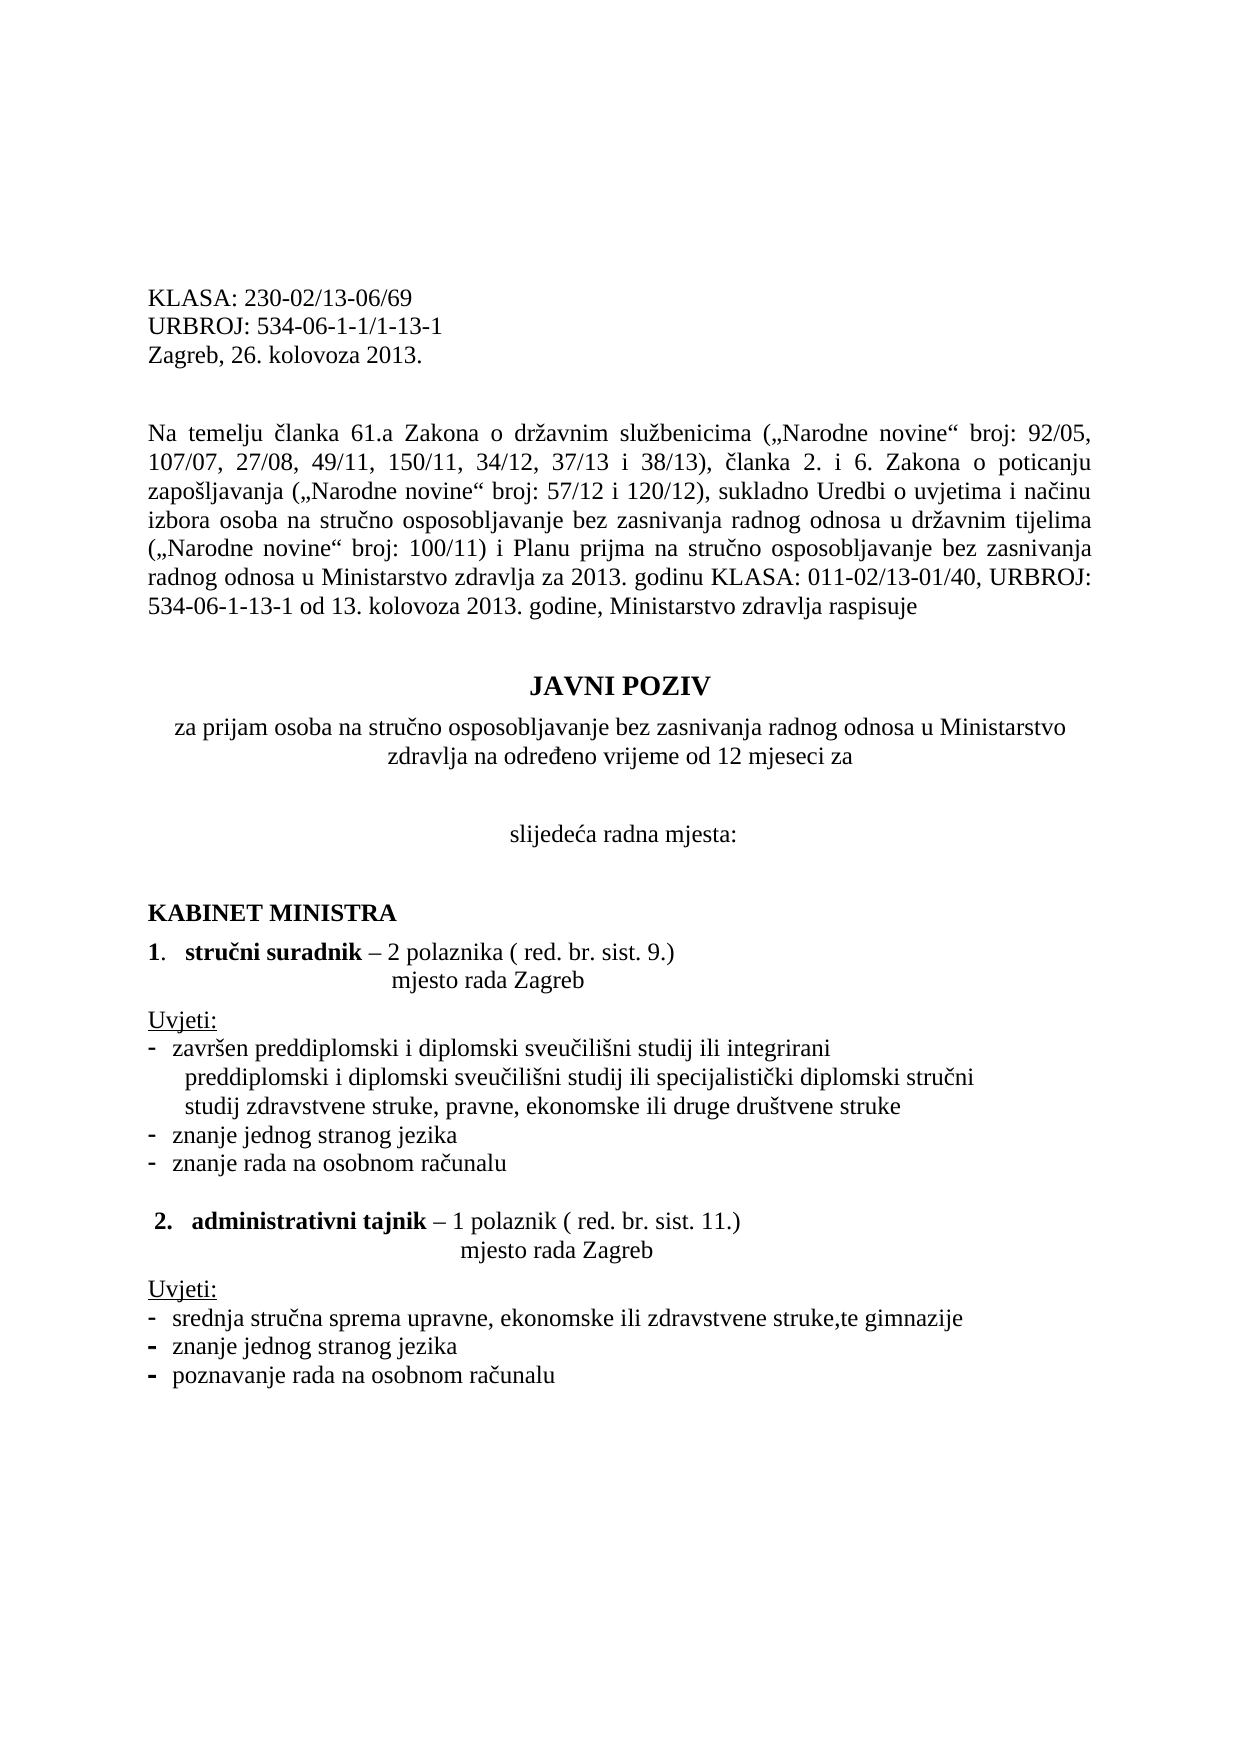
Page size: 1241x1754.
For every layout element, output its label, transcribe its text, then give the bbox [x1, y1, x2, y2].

text za prijam osoba na stručno osposobljavanje bez zasnivanja radnog odnosa u Ministarstvo zdravlja na određeno vrijeme od 12 mjeseci za [148, 712, 1093, 770]
text URBROJ: 534-06-1-1/1-13-1 Zagreb, 26. kolovoza 2013. [148, 311, 1093, 369]
list srednja stručna sprema upravne, ekonomske ili zdravstvene struke,te gimnazije [148, 1303, 1093, 1331]
text Uvjeti: [148, 1005, 1093, 1033]
text 1. stručni suradnik – 2 polaznika ( red. br. sist. 9.) [148, 937, 1093, 966]
text mjesto rada Zagreb [223, 1235, 1093, 1263]
text Na temelju članka 61.a Zakona o državnim službenicima („Narodne novine“ broj: 92/05, 107/07, 27/08, 49/11, 150/11, 34/12, 37/13 i 38/13), članka 2. i 6. Zakona o poticanju zapošljavanja („Narodne novine“ broj: 57/12 i 120/12), sukladno Uredbi o uvjetima i načinu izbora osoba na stručno osposobljavanje bez zasnivanja radnog odnosa u državnim tijelima („Narodne novine“ broj: 100/11) i Planu prijma na stručno osposobljavanje bez zasnivanja radnog odnosa u Ministarstvo zdravlja za 2013. godinu KLASA: 011-02/13-01/40, URBROJ: 534-06-1-13-1 od 13. kolovoza 2013. godine, Ministarstvo zdravlja raspisuje [148, 418, 1093, 620]
text slijedeća radna mjesta: [148, 819, 1093, 848]
text JAVNI POZIV [148, 669, 1093, 702]
text mjesto rada Zagreb [148, 966, 1093, 994]
text KABINET MINISTRA [148, 898, 1093, 926]
list završen preddiplomski i diplomski sveučilišni studij ili integrirani [148, 1033, 1093, 1062]
list znanje jednog stranog jezika [148, 1331, 1093, 1360]
text studij zdravstvene struke, pravne, ekonomske ili druge društvene struke [172, 1091, 1093, 1120]
text preddiplomski i diplomski sveučilišni studij ili specijalistički diplomski stručni [172, 1062, 1093, 1091]
list znanje jednog stranog jezika [148, 1120, 1093, 1148]
text KLASA: 230-02/13-06/69 [148, 283, 1093, 311]
text 2. administrativni tajnik – 1 polaznik ( red. br. sist. 11.) [148, 1206, 1093, 1235]
text Uvjeti: [148, 1274, 1093, 1303]
list znanje rada na osobnom računalu [148, 1148, 1093, 1177]
list poznavanje rada na osobnom računalu [148, 1360, 1093, 1389]
